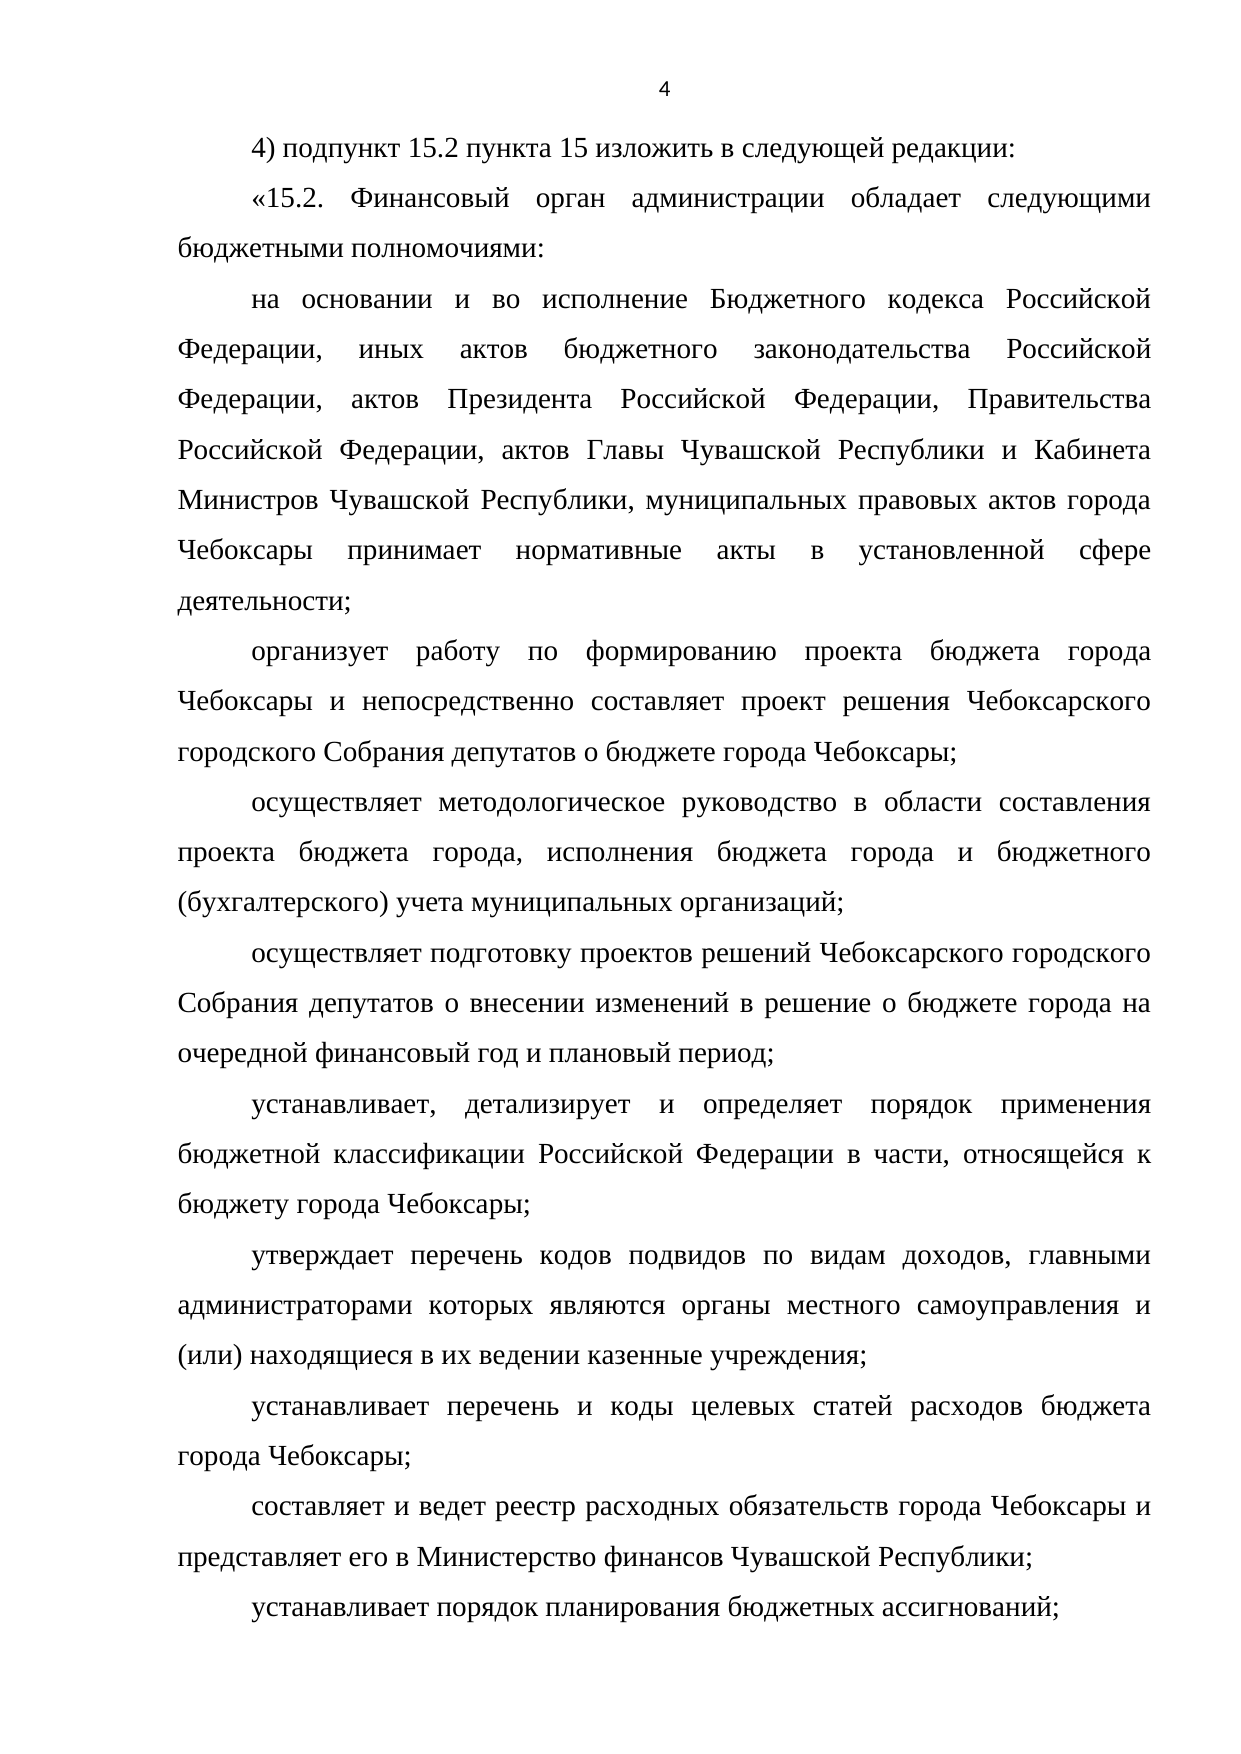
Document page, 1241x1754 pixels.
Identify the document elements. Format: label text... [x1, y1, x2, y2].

text организует работу по формированию проекта бюджета города Чебоксары и непосредственно составляет проект решения Чебоксарского городского Собрания депутатов о бюджете города Чебоксары; [177, 633, 1152, 767]
text осуществляет методологическое руководство в области составления проекта бюджета города, исполнения бюджета города и бюджетного (бухгалтерского) учета муниципальных организаций; [177, 784, 1152, 918]
text устанавливает, детализирует и определяет порядок применения бюджетной классификации Российской Федерации в части, относящейся к бюджету города Чебоксары; [177, 1086, 1152, 1220]
text утверждает перечень кодов подвидов по видам доходов, главными администраторами которых являются органы местного самоуправления и (или) находящиеся в их ведении казенные учреждения; [177, 1237, 1152, 1371]
text составляет и ведет реестр расходных обязательств города Чебоксары и представляет его в Министерство финансов Чувашской Республики; [177, 1488, 1152, 1572]
text «15.2. Финансовый орган администрации обладает следующими бюджетными полномочиями: [177, 180, 1152, 264]
text 4) подпункт 15.2 пункта 15 изложить в следующей редакции: [177, 130, 1152, 163]
text устанавливает перечень и коды целевых статей расходов бюджета города Чебоксары; [177, 1388, 1152, 1472]
text устанавливает порядок планирования бюджетных ассигнований; [177, 1589, 1152, 1622]
text осуществляет подготовку проектов решений Чебоксарского городского Собрания депутатов о внесении изменений в решение о бюджете города на очередной финансовый год и плановый период; [177, 935, 1152, 1069]
text на основании и во исполнение Бюджетного кодекса Российской Федерации, иных актов бюджетного законодательства Российской Федерации, актов Президента Российской Федерации, Правительства Российской Федерации, актов Главы Чувашской Республики и Кабинета Министров Чувашской Республики, муниципальных правовых актов города Чебоксары принимает нормативные акты в установленной сфере деятельности; [177, 281, 1152, 616]
